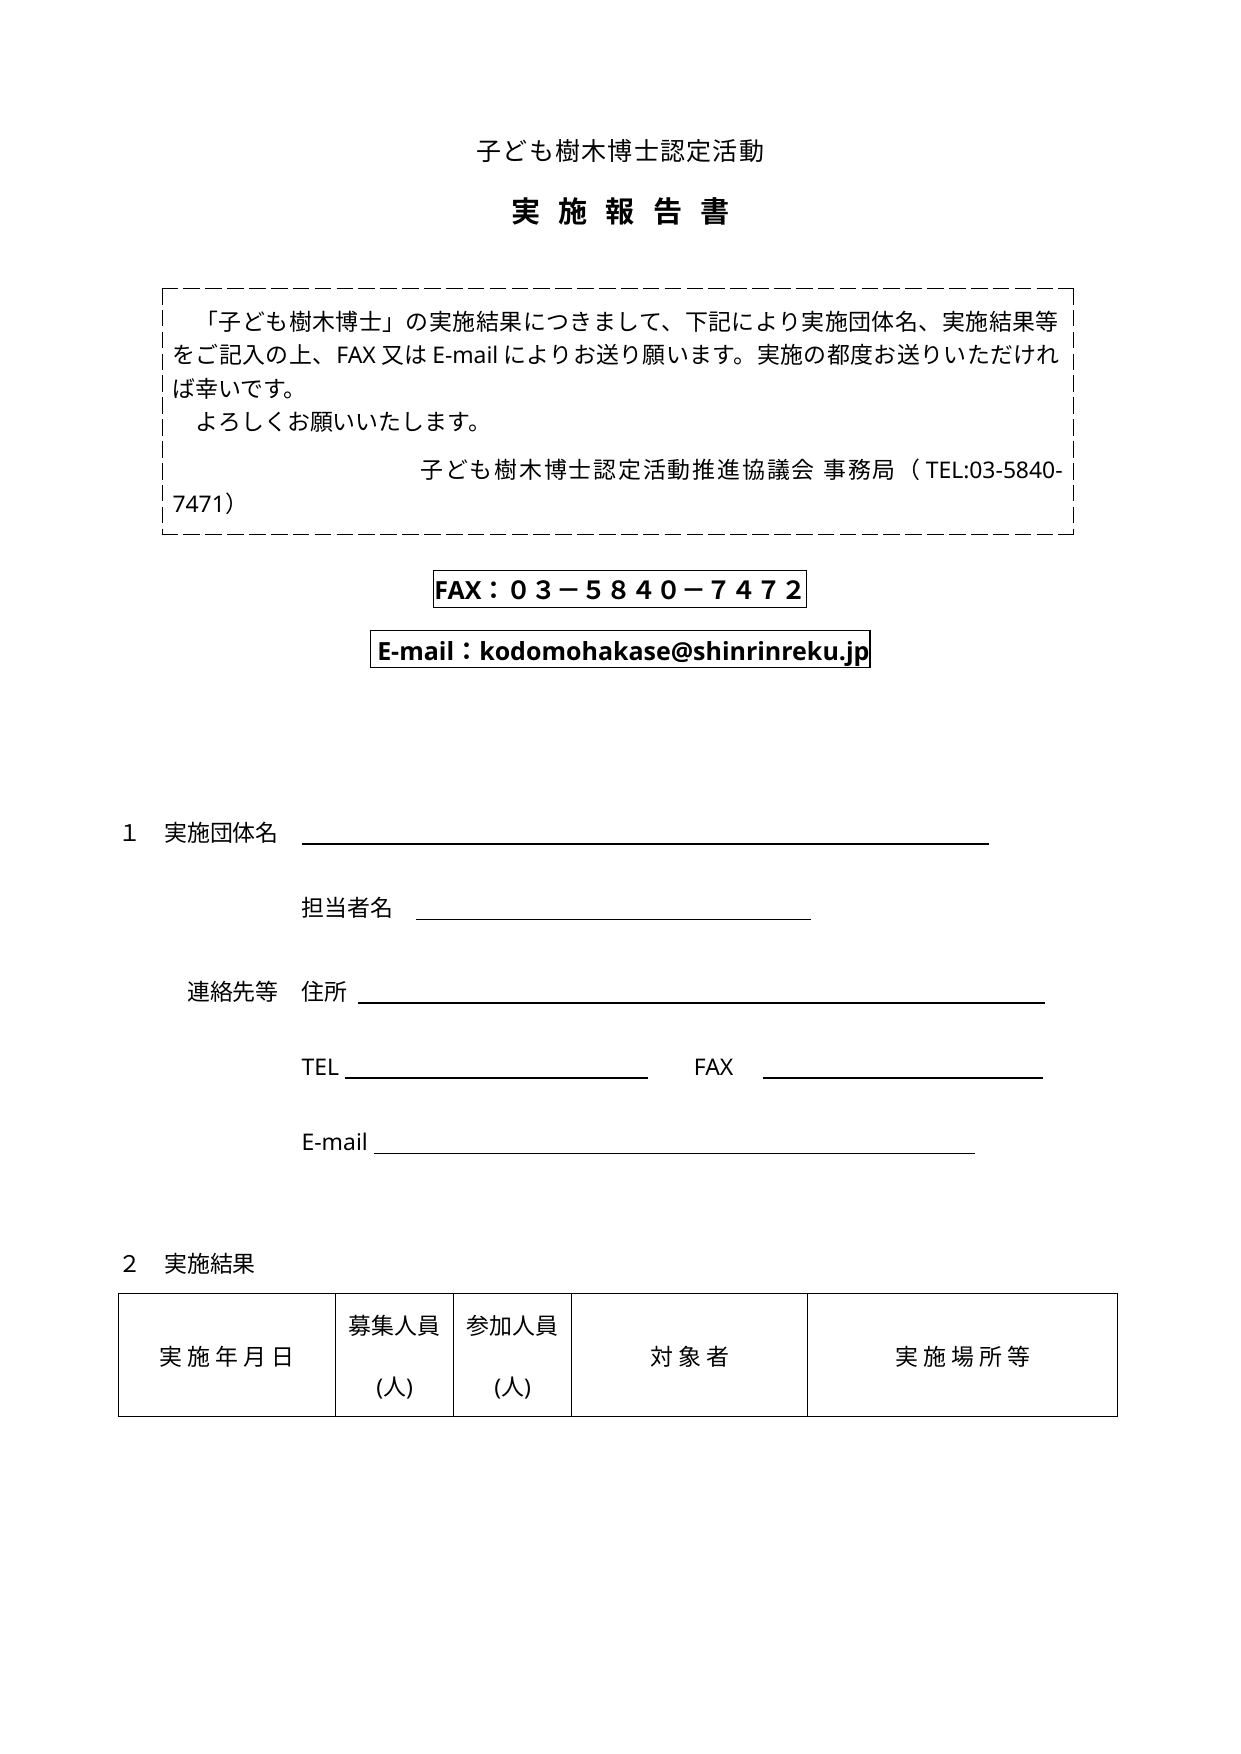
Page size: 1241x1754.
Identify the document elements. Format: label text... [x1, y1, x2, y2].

text TEL FAX [118, 1036, 1122, 1096]
text 連絡先等 住所 [118, 960, 1122, 1021]
text １ 実施団体名 [118, 801, 1122, 862]
table_header 参加人員 (人) [454, 1294, 571, 1416]
table_header 実 施 場 所 等 [808, 1294, 1117, 1416]
table_header 対 象 者 [572, 1294, 807, 1416]
text ２ 実施結果 [118, 1233, 1122, 1293]
text E-mail [118, 1111, 1122, 1172]
text 実施報告書 [118, 180, 1122, 240]
text 担当者名 [118, 877, 1122, 937]
table_header 募集人員 (人) [336, 1294, 453, 1416]
table_header 「子ども樹木博士」の実施結果につきまして、下記により実施団体名、実施結果等をご記入の上、FAX又はE-mailによりお送り願います。実施の都度お送りいただければ幸いです。 よろしくお願いいたします。 子ども樹木博士認定活動推進協議会 事務局（TEL:03-5840-7471） [162, 288, 1073, 534]
text 子ども樹木博士認定活動 [118, 119, 1122, 180]
text E-mail：kodomohakase@shinrinreku.jp [118, 619, 1122, 680]
table_header 実 施 年 月 日 [119, 1294, 335, 1416]
text FAX：０３－５８４０－７４７２ [118, 558, 1122, 619]
